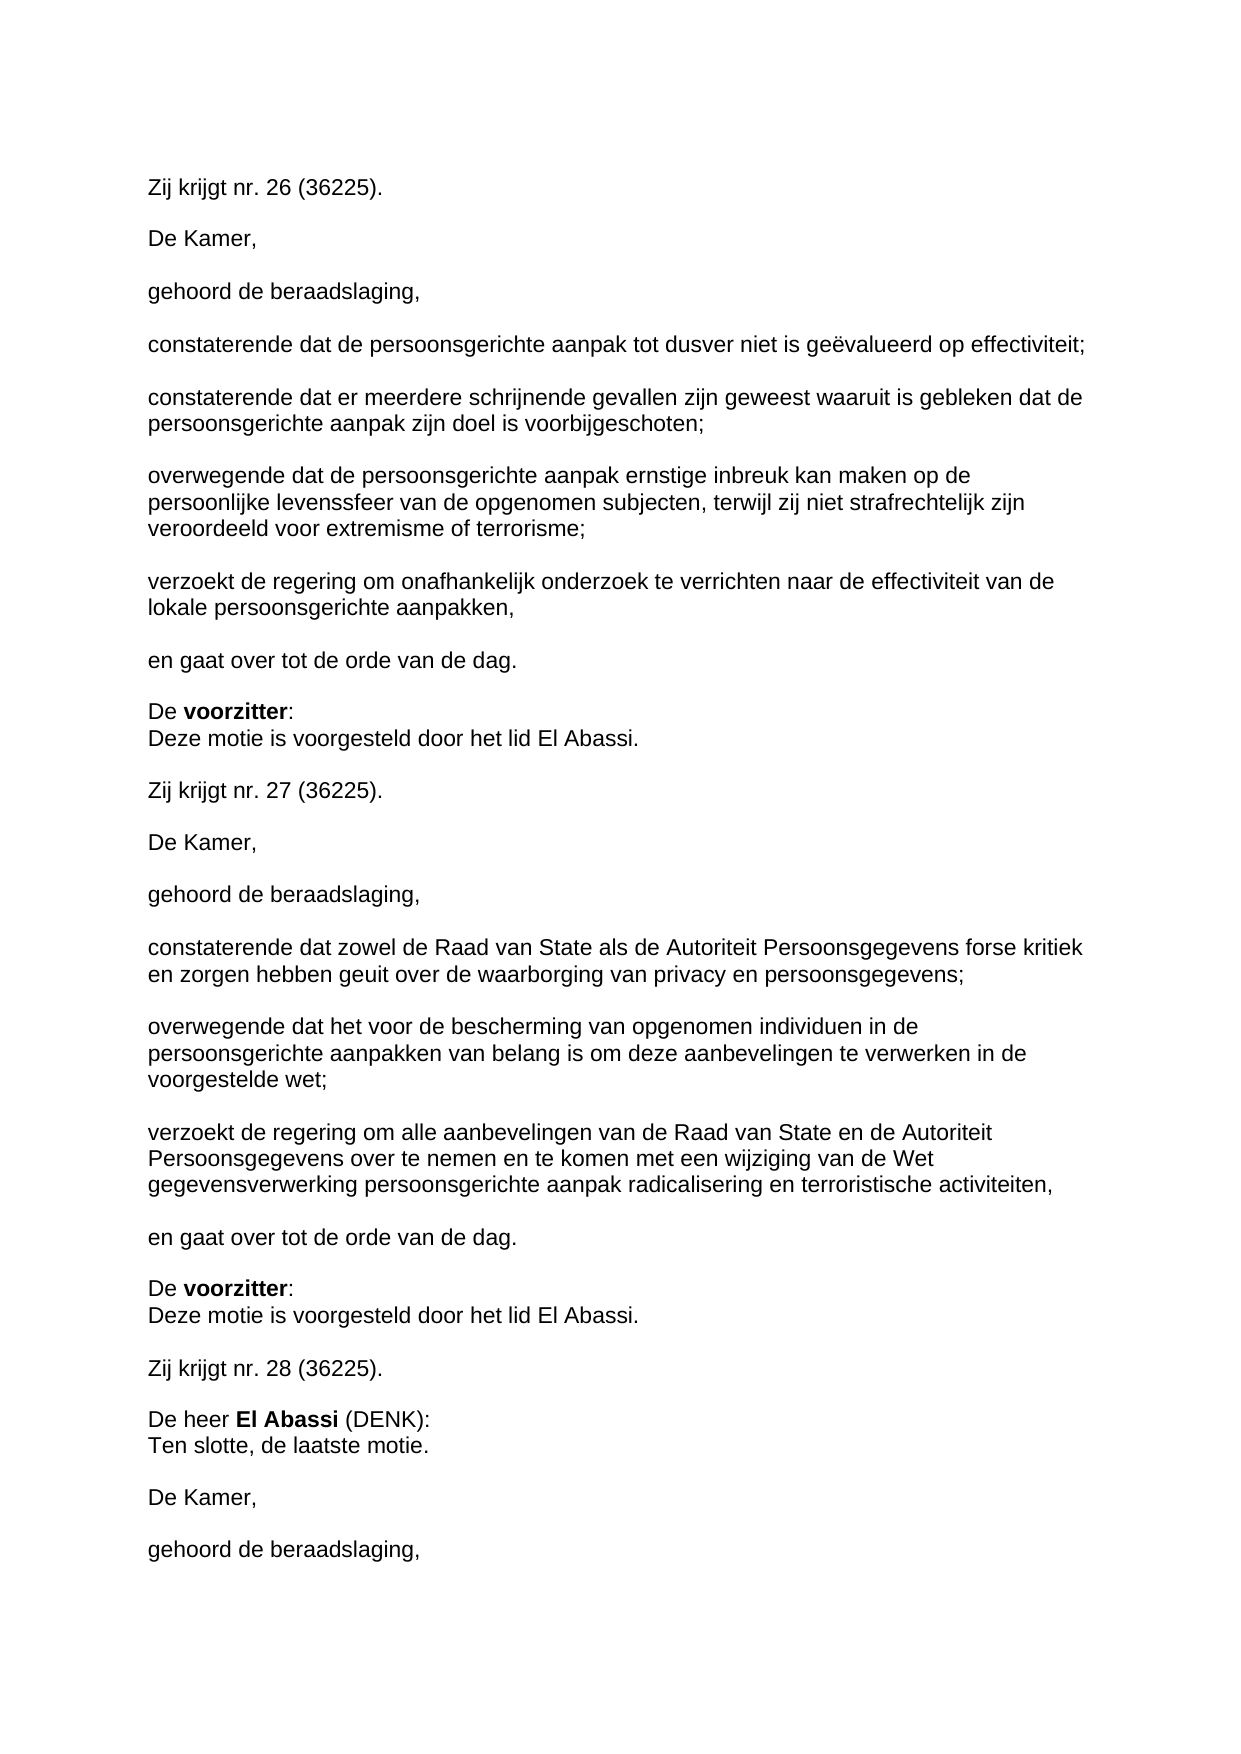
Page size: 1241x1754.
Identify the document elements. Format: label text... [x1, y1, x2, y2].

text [148, 148, 1093, 200]
text De voorzitter: Deze motie is voorgesteld door het lid El Abassi. Zij krijgt nr. 28 (36225). [148, 1275, 1093, 1381]
text De voorzitter: Deze motie is voorgesteld door het lid El Abassi. Zij krijgt nr. 27 (36225). [148, 698, 1093, 804]
text De heer El Abassi (DENK): Ten slotte, de laatste motie. [148, 1406, 1093, 1458]
text De Kamer, gehoord de beraadslaging, constaterende dat de persoonsgerichte aanpak tot dusver niet is geëvalueerd op effectiviteit; constaterende dat er meerdere schrijnende gevallen zijn geweest waaruit is gebleken dat de persoonsgerichte aanpak zijn doel is voorbijgeschoten; overwegende dat de persoonsgerichte aanpak ernstige inbreuk kan maken op de persoonlijke levenssfeer van de opgenomen subjecten, terwijl zij niet strafrechtelijk zijn veroordeeld voor extremisme of terrorisme; verzoekt de regering om onafhankelijk onderzoek te verrichten naar de effectiviteit van de lokale persoonsgerichte aanpakken, en gaat over tot de orde van de dag. [148, 225, 1093, 673]
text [148, 1483, 1093, 1589]
text De Kamer, gehoord de beraadslaging, constaterende dat zowel de Raad van State als de Autoriteit Persoonsgegevens forse kritiek en zorgen hebben geuit over de waarborging van privacy en persoonsgegevens; overwegende dat het voor de bescherming van opgenomen individuen in de persoonsgerichte aanpakken van belang is om deze aanbevelingen te verwerken in de voorgestelde wet; verzoekt de regering om alle aanbevelingen van de Raad van State en de Autoriteit Persoonsgegevens over te nemen en te komen met een wijziging van de Wet gegevensverwerking persoonsgerichte aanpak radicalisering en terroristische activiteiten, en gaat over tot de orde van de dag. [148, 829, 1093, 1250]
